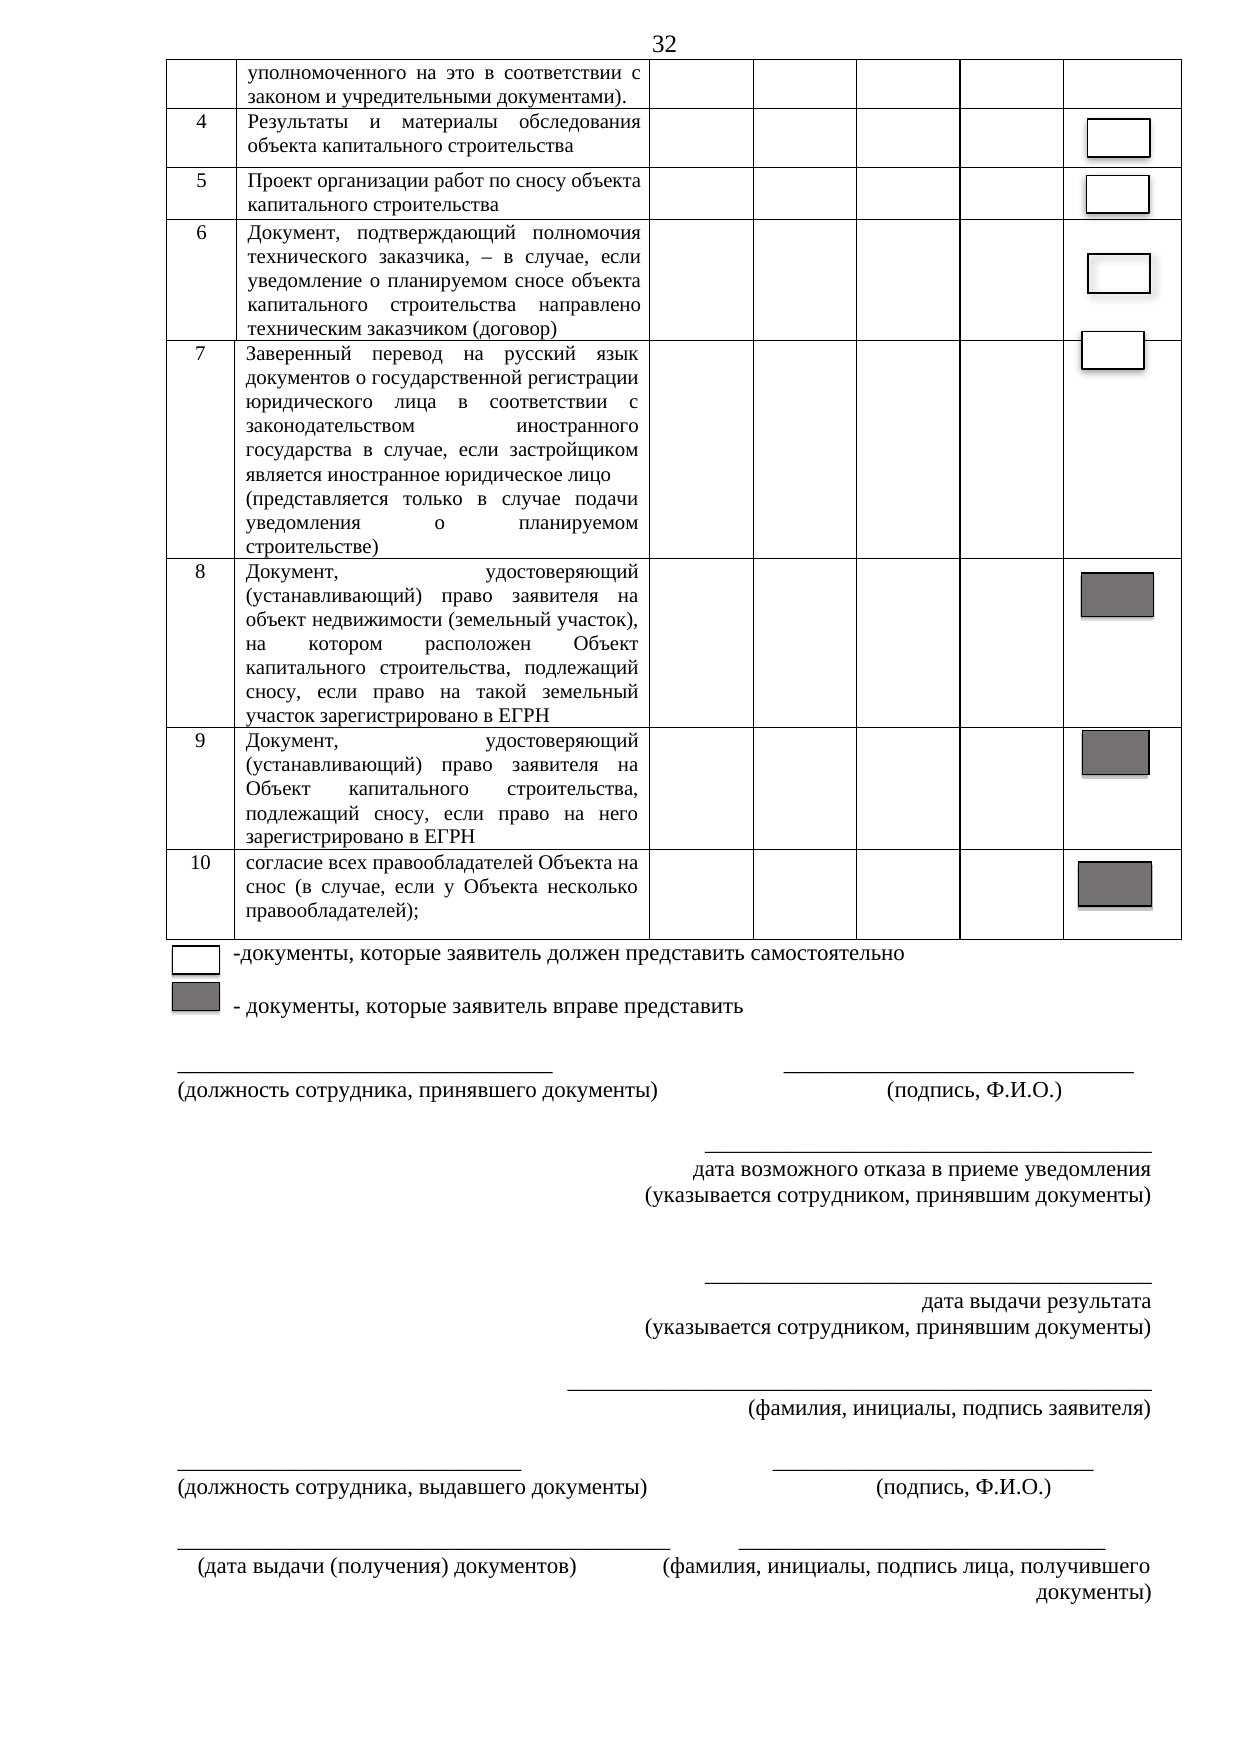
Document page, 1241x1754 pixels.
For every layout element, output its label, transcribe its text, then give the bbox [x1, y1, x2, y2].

table_cell [754, 559, 856, 727]
table_cell [857, 60, 959, 108]
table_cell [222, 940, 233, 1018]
table_cell [650, 850, 753, 938]
table_cell [1064, 220, 1181, 340]
text _______________________________________ дата возможного отказа в приеме уведомления [177, 1129, 1152, 1181]
table_cell [857, 559, 959, 727]
table_cell 10 [167, 850, 234, 938]
table_cell 7 [167, 341, 234, 558]
table_cell [754, 220, 856, 340]
table_cell [961, 60, 1063, 108]
table_cell [754, 60, 856, 108]
table_cell [650, 728, 753, 848]
table_cell 9 [167, 728, 234, 848]
table_cell [754, 850, 856, 938]
text ______________________________ ____________________________ [177, 1447, 1152, 1473]
table_cell [1064, 850, 1181, 938]
table_cell [1064, 168, 1181, 219]
table_cell [1064, 559, 1181, 727]
table_cell [961, 728, 1063, 848]
text (должность сотрудника, выдавшего документы) (подпись, Ф.И.О.) [177, 1473, 1152, 1499]
table_cell Результаты и материалы обследования объекта капитального строительства [237, 109, 649, 167]
table_cell 6 [167, 220, 236, 340]
table_cell [754, 341, 856, 558]
table_cell [163, 939, 222, 1018]
table_cell согласие всех правообладателей Объекта на снос (в случае, если у Объекта несколько правообладателей); [235, 850, 649, 938]
table_cell [1064, 60, 1181, 108]
table_cell [961, 341, 1063, 558]
text (указывается сотрудником, принявшим документы) [177, 1313, 1152, 1339]
table_cell [754, 168, 856, 219]
table_cell [650, 341, 753, 558]
text (должность сотрудника, принявшего документы) (подпись, Ф.И.О.) [177, 1076, 1152, 1102]
table_cell [754, 728, 856, 848]
table_cell [961, 109, 1063, 167]
table_cell Документ, удостоверяющий (устанавливающий) право заявителя на Объект капитального строительства, подлежащий сносу, если право на него зарегистрировано в ЕГРН [235, 728, 649, 848]
table_cell [961, 850, 1063, 938]
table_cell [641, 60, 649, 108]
table_cell [857, 220, 959, 340]
table_cell 8 [167, 559, 234, 727]
table_cell Заверенный перевод на русский язык документов о государственной регистрации юридического лица в соответствии с законодательством иностранного государства в случае, если застройщиком является иностранное юридическое лицо (представляется только в случае подачи уведомления о планируемом строительстве) [235, 341, 649, 558]
table_cell [650, 109, 753, 167]
table_cell [1064, 728, 1181, 848]
table_cell [650, 220, 753, 340]
table_cell [857, 341, 959, 558]
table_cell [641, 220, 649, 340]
table_cell 3 [167, 60, 236, 108]
table_cell [650, 168, 753, 219]
table_cell Документ, удостоверяющий (устанавливающий) право заявителя на объект недвижимости (земельный участок), на котором расположен Объект капитального строительства, подлежащий сносу, если право на такой земельный участок зарегистрировано в ЕГРН [235, 559, 649, 727]
table_cell [961, 220, 1063, 340]
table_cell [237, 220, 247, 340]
table_cell [857, 850, 959, 938]
text (указывается сотрудником, принявшим документы) [177, 1181, 1152, 1208]
table_cell [857, 168, 959, 219]
table_cell [1064, 341, 1181, 558]
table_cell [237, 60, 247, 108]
table_cell [857, 728, 959, 848]
table_cell [857, 109, 959, 167]
text _______________________________________ дата выдачи результата [177, 1261, 1152, 1313]
table_cell [961, 168, 1063, 219]
table_cell [1064, 109, 1181, 167]
table_cell [650, 559, 753, 727]
table_cell 4 [167, 109, 236, 167]
table_cell [961, 559, 1063, 727]
text ___________________________________________ ________________________________ [177, 1526, 1152, 1552]
table_cell [754, 109, 856, 167]
table_cell [650, 60, 753, 108]
text ___________________________________________________ (фамилия, инициалы, подпись заявителя) [177, 1368, 1152, 1420]
text (дата выдачи (получения) документов) (фамилия, инициалы, подпись лица, получившего документы) [177, 1552, 1152, 1605]
text ______________________________ ____________________________ [177, 1047, 1152, 1076]
table_cell 5 [167, 168, 236, 219]
table_cell Проект организации работ по сносу объекта капитального строительства [237, 168, 649, 219]
